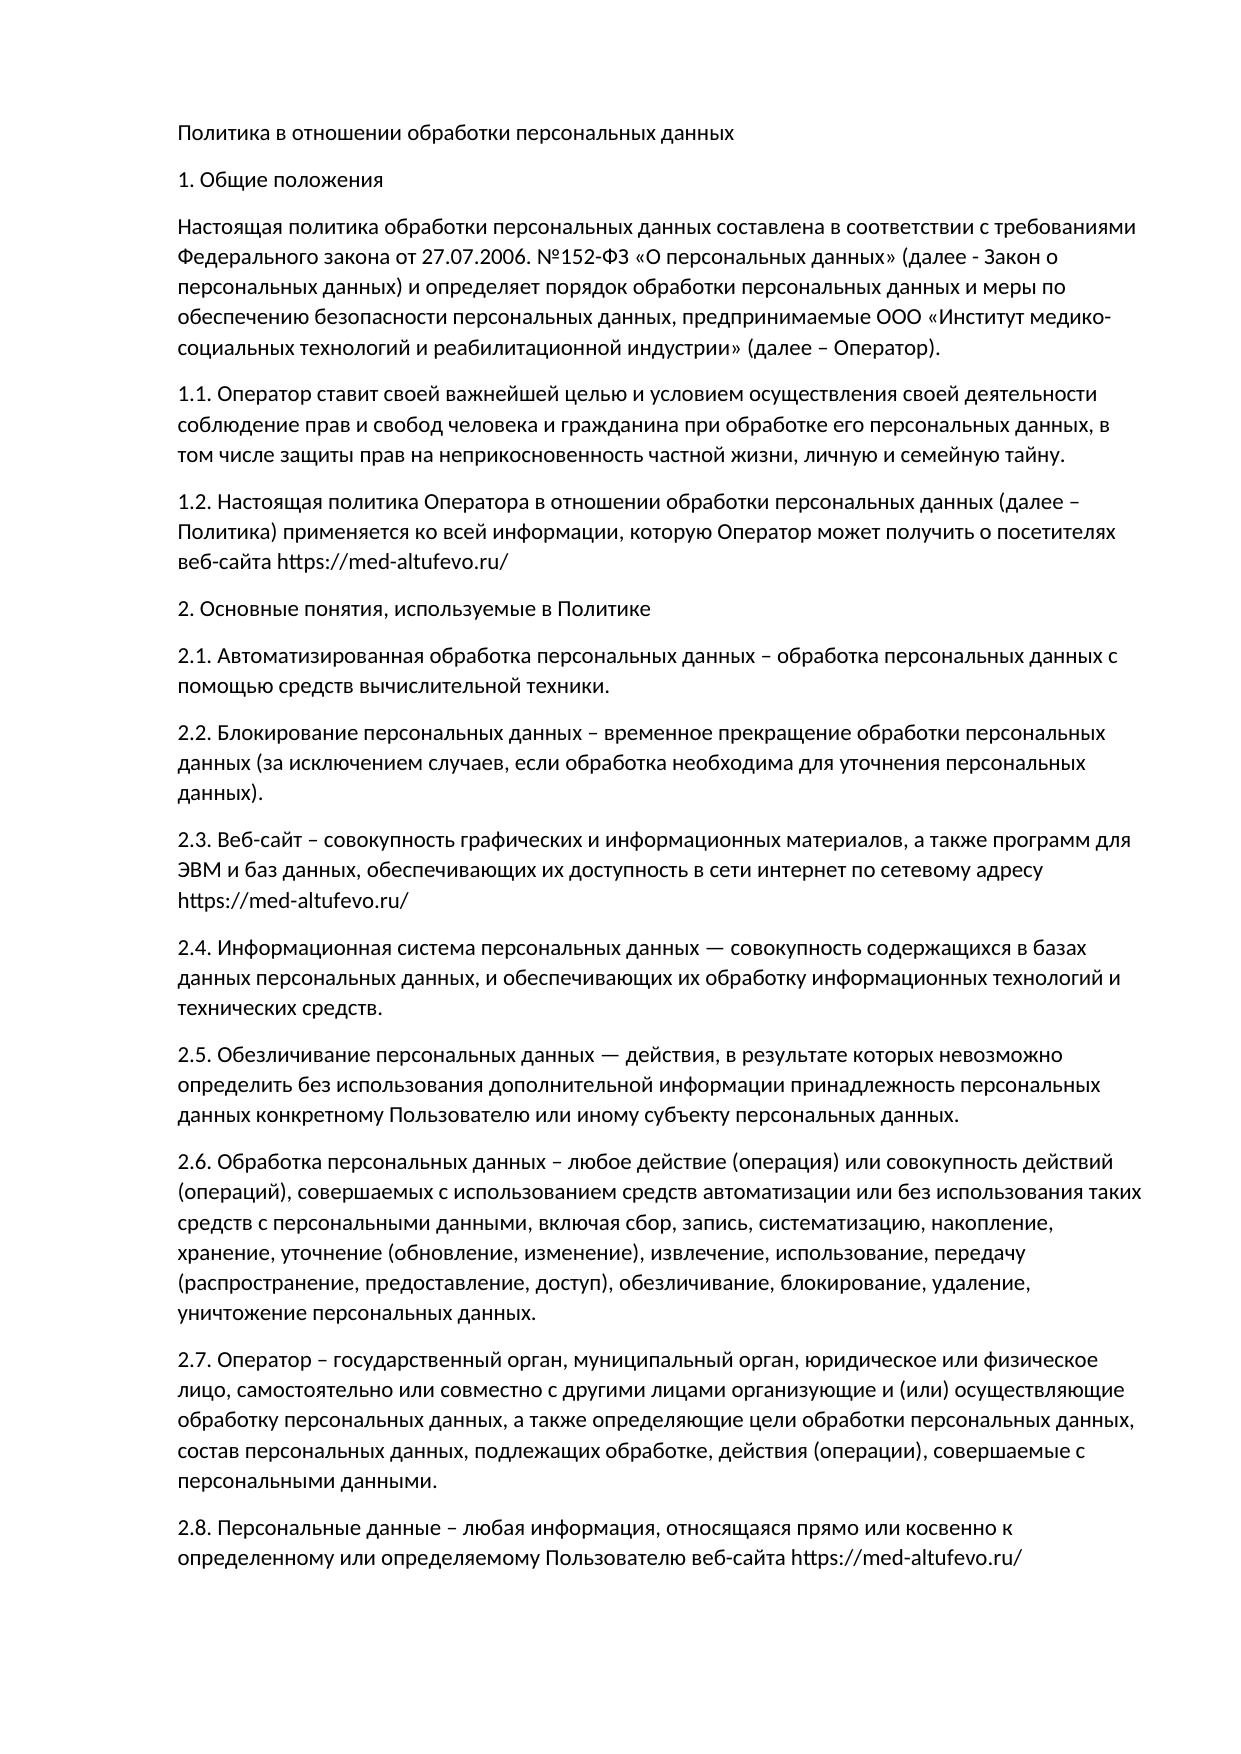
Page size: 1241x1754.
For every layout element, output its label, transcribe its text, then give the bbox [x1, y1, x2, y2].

text 2.8. Персональные данные – любая информация, относящаяся прямо или косвенно к определенному или определяемому Пользователю веб-сайта https://med-altufevo.ru/ [177, 1513, 1152, 1571]
text 2.1. Автоматизированная обработка персональных данных – обработка персональных данных с помощью средств вычислительной техники. [177, 641, 1152, 699]
text Настоящая политика обработки персональных данных составлена в соответствии с требованиями Федерального закона от 27.07.2006. №152-ФЗ «О персональных данных» (далее - Закон о персональных данных) и определяет порядок обработки персональных данных и меры по обеспечению безопасности персональных данных, предпринимаемые ООО «Институт медико-социальных технологий и реабилитационной индустрии» (далее – Оператор). [177, 212, 1152, 361]
text 2.5. Обезличивание персональных данных — действия, в результате которых невозможно определить без использования дополнительной информации принадлежность персональных данных конкретному Пользователю или иному субъекту персональных данных. [177, 1040, 1152, 1128]
text 2.7. Оператор – государственный орган, муниципальный орган, юридическое или физическое лицо, самостоятельно или совместно с другими лицами организующие и (или) осуществляющие обработку персональных данных, а также определяющие цели обработки персональных данных, состав персональных данных, подлежащих обработке, действия (операции), совершаемые с персональными данными. [177, 1345, 1152, 1494]
text 2.6. Обработка персональных данных – любое действие (операция) или совокупность действий (операций), совершаемых с использованием средств автоматизации или без использования таких средств с персональными данными, включая сбор, запись, систематизацию, накопление, хранение, уточнение (обновление, изменение), извлечение, использование, передачу (распространение, предоставление, доступ), обезличивание, блокирование, удаление, уничтожение персональных данных. [177, 1147, 1152, 1326]
text 2. Основные понятия, используемые в Политике [177, 594, 1152, 622]
text Политика в отношении обработки персональных данных [177, 118, 1152, 146]
text 1. Общие положения [177, 165, 1152, 193]
text 1.1. Оператор ставит своей важнейшей целью и условием осуществления своей деятельности соблюдение прав и свобод человека и гражданина при обработке его персональных данных, в том числе защиты прав на неприкосновенность частной жизни, личную и семейную тайну. [177, 379, 1152, 468]
text 2.3. Веб-сайт – совокупность графических и информационных материалов, а также программ для ЭВМ и баз данных, обеспечивающих их доступность в сети интернет по сетевому адресу https://med-altufevo.ru/ [177, 825, 1152, 914]
text 2.4. Информационная система персональных данных — совокупность содержащихся в базах данных персональных данных, и обеспечивающих их обработку информационных технологий и технических средств. [177, 933, 1152, 1021]
text 1.2. Настоящая политика Оператора в отношении обработки персональных данных (далее – Политика) применяется ко всей информации, которую Оператор может получить о посетителях веб-сайта https://med-altufevo.ru/ [177, 487, 1152, 575]
text 2.2. Блокирование персональных данных – временное прекращение обработки персональных данных (за исключением случаев, если обработка необходима для уточнения персональных данных). [177, 718, 1152, 807]
